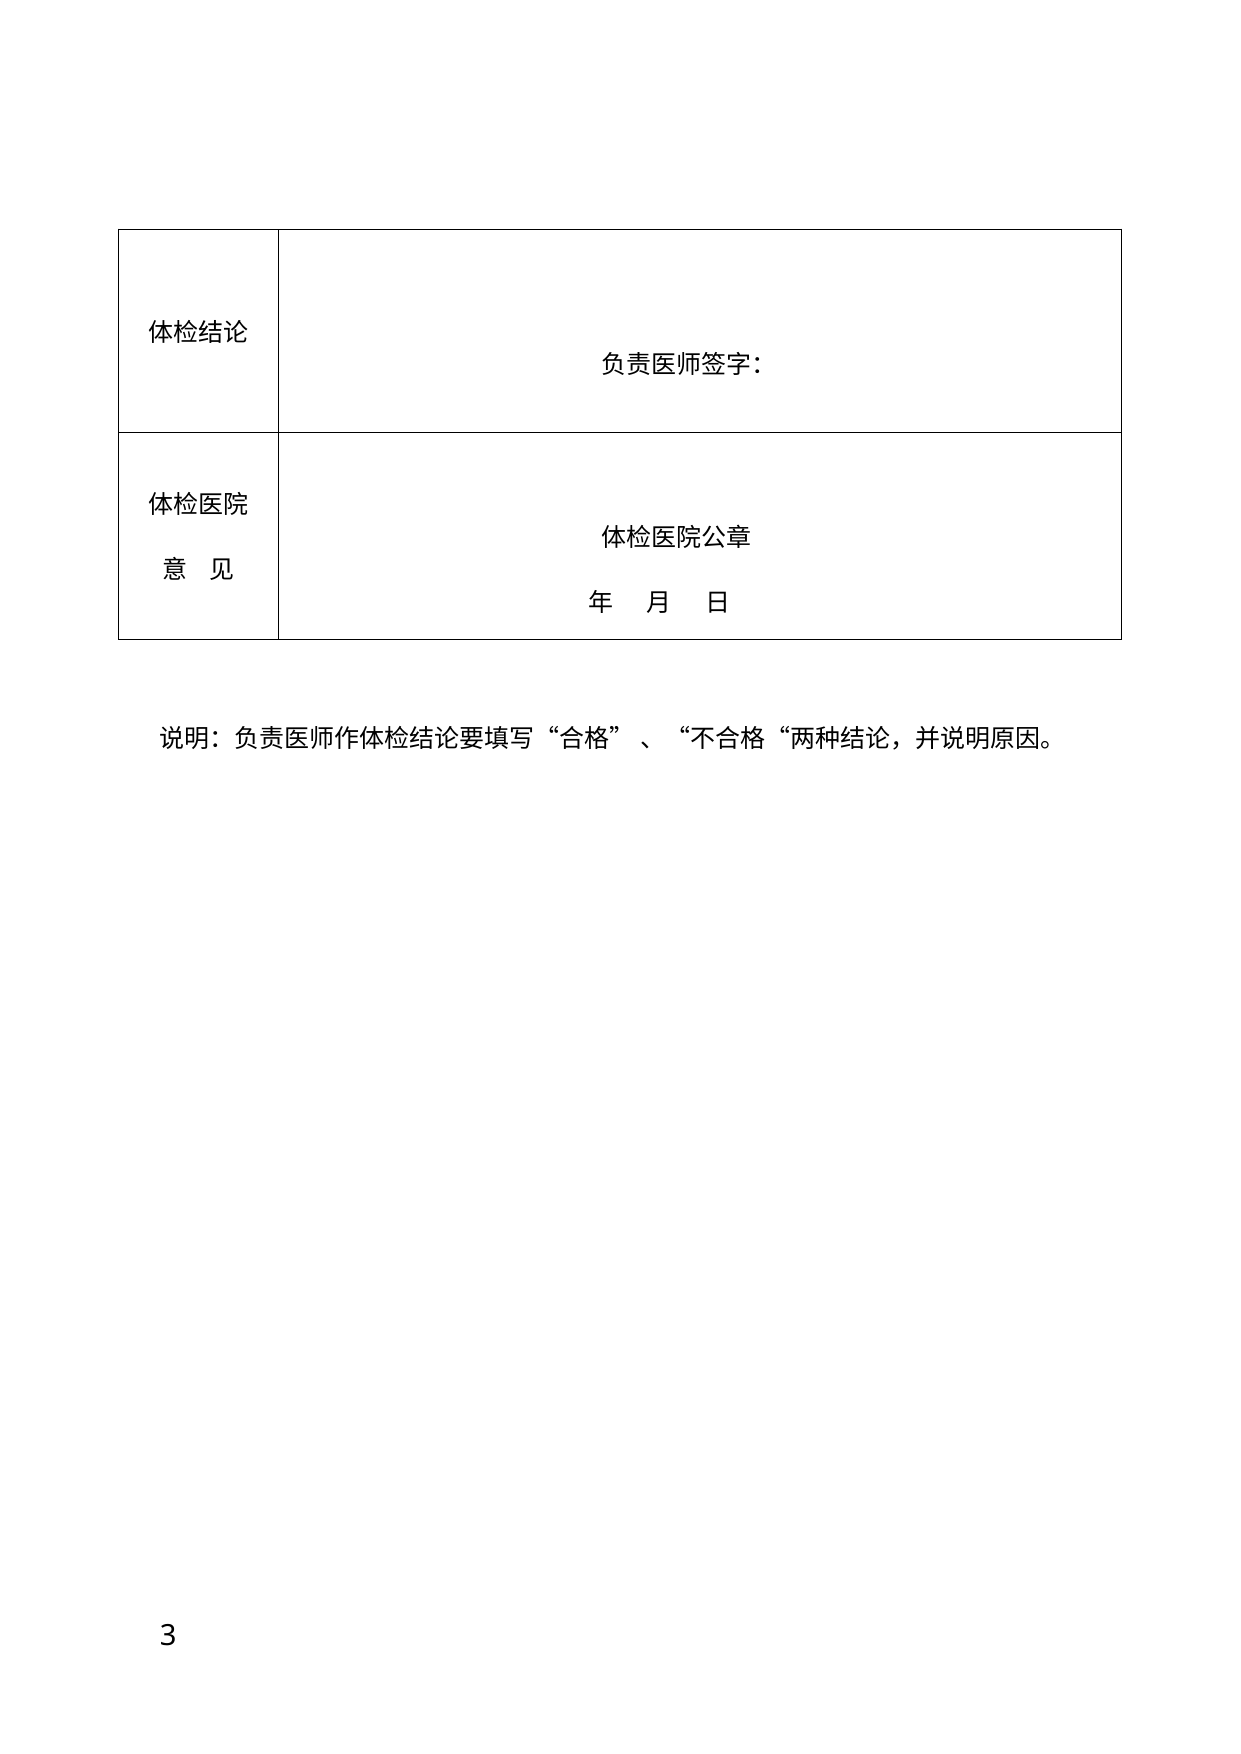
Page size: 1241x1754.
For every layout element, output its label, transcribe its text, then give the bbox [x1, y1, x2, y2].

table_cell 体检结论 [119, 230, 278, 432]
table_cell 体检医院 意 见 [119, 433, 278, 638]
text 说明：负责医师作体检结论要填写“合格” 、“不合格“两种结论，并说明原因。 [159, 704, 1081, 769]
table_cell 体检医院公章 年 月 日 [279, 433, 1121, 638]
table_cell 负责医师签字： [279, 230, 1121, 432]
